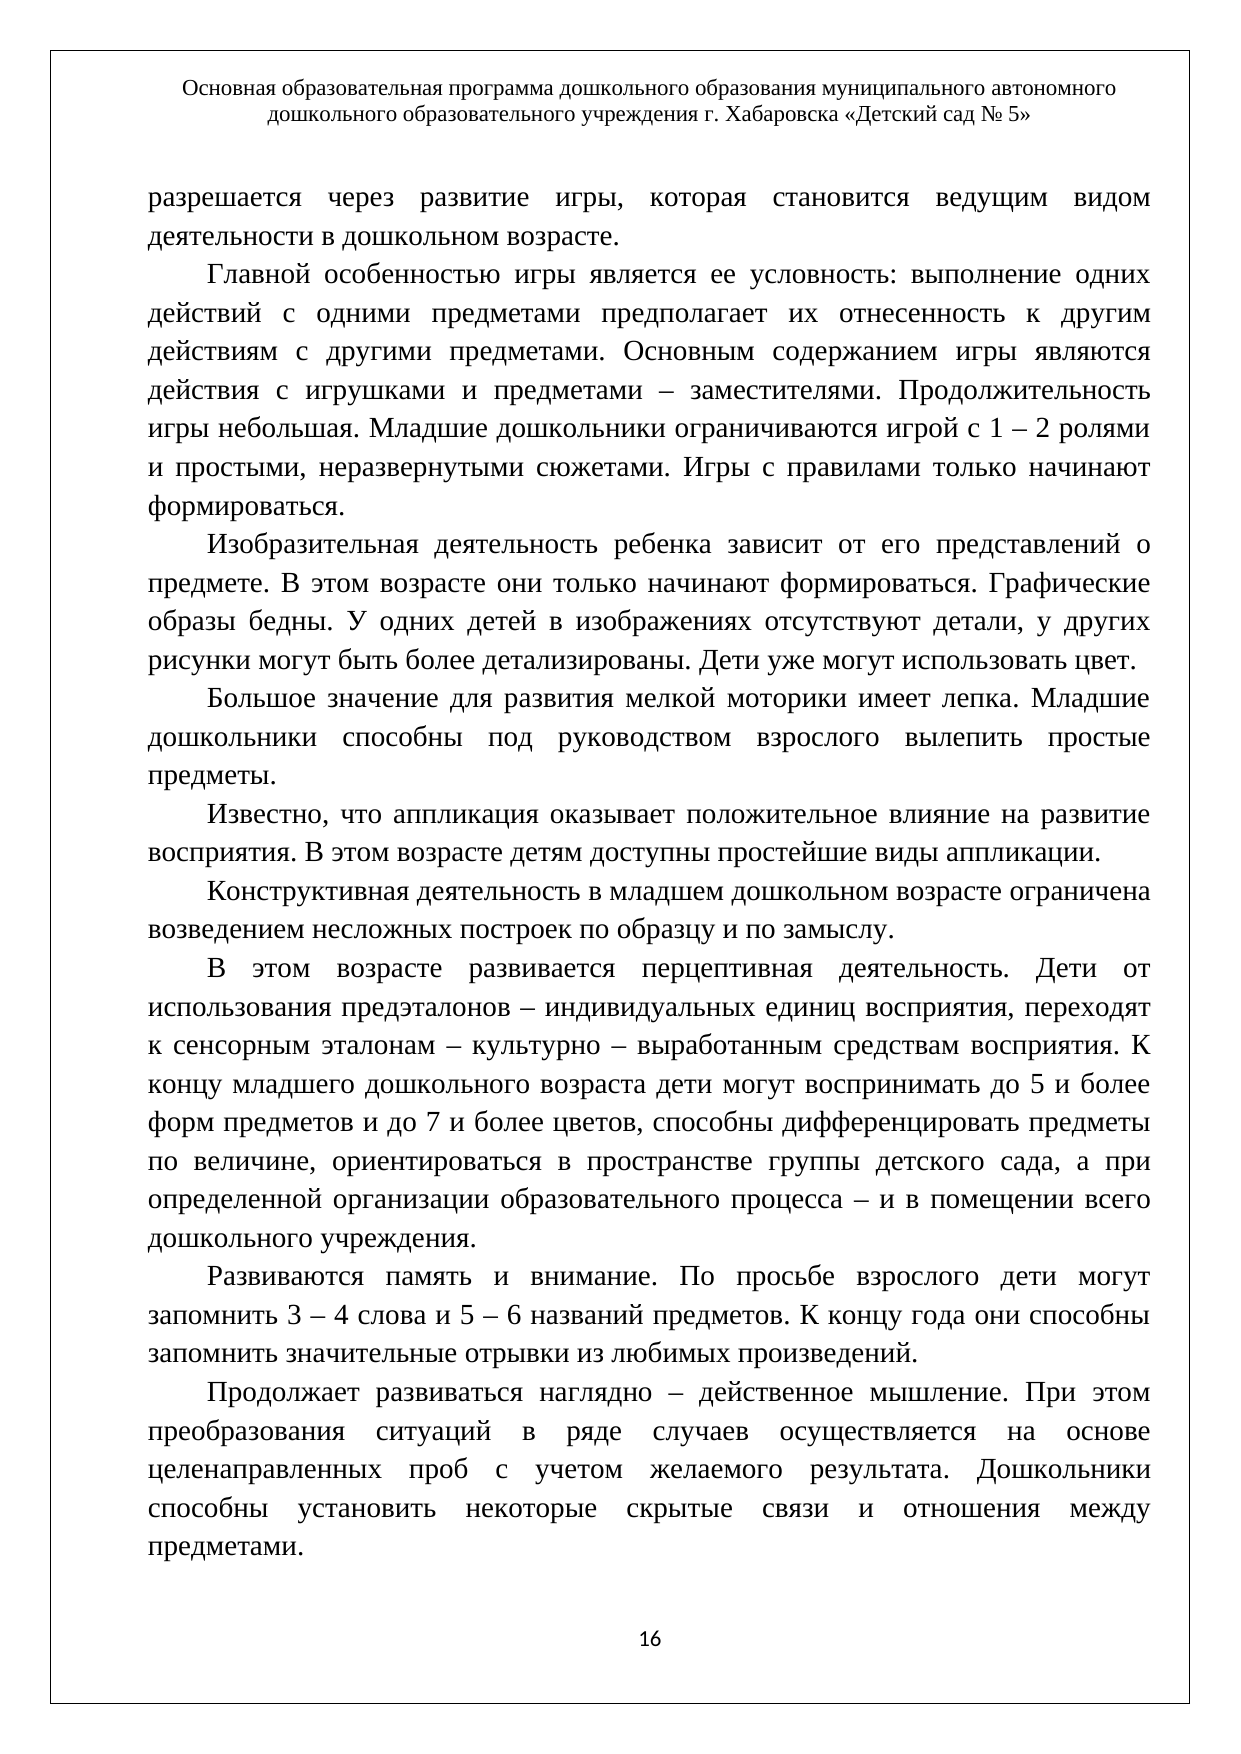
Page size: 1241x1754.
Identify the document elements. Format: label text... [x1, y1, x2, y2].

text Изобразительная деятельность ребенка зависит от его представлений о предмете. В этом возрасте они только начинают формироваться. Графические образы бедны. У одних детей в изображениях отсутствуют детали, у других рисунки могут быть более детализированы. Дети уже могут использовать цвет. [148, 526, 1152, 675]
text Развиваются память и внимание. По просьбе взрослого дети могут запомнить 3 – 4 слова и 5 – 6 названий предметов. К концу года они способны запомнить значительные отрывки из любимых произведений. [148, 1258, 1152, 1369]
text Продолжает развиваться наглядно – действенное мышление. При этом преобразования ситуаций в ряде случаев осуществляется на основе целенаправленных проб с учетом желаемого результата. Дошкольники способны установить некоторые скрытые связи и отношения между предметами. [148, 1374, 1152, 1562]
text Известно, что аппликация оказывает положительное влияние на развитие восприятия. В этом возрасте детям доступны простейшие виды аппликации. [148, 796, 1152, 868]
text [148, 179, 1152, 251]
text Большое значение для развития мелкой моторики имеет лепка. Младшие дошкольники способны под руководством взрослого вылепить простые предметы. [148, 680, 1152, 791]
text Главной особенностью игры является ее условность: выполнение одних действий с одними предметами предполагает их отнесенность к другим действиям с другими предметами. Основным содержанием игры являются действия с игрушками и предметами – заместителями. Продолжительность игры небольшая. Младшие дошкольники ограничиваются игрой с 1 – 2 ролями и простыми, неразвернутыми сюжетами. Игры с правилами только начинают формироваться. [148, 256, 1152, 521]
text В этом возрасте развивается перцептивная деятельность. Дети от использования предэталонов – индивидуальных единиц восприятия, переходят к сенсорным эталонам – культурно – выработанным средствам восприятия. К концу младшего дошкольного возраста дети могут воспринимать до 5 и более форм предметов и до 7 и более цветов, способны дифференцировать предметы по величине, ориентироваться в пространстве группы детского сада, а при определенной организации образовательного процесса – и в помещении всего дошкольного учреждения. [148, 950, 1152, 1253]
text Конструктивная деятельность в младшем дошкольном возрасте ограничена возведением несложных построек по образцу и по замыслу. [148, 873, 1152, 945]
